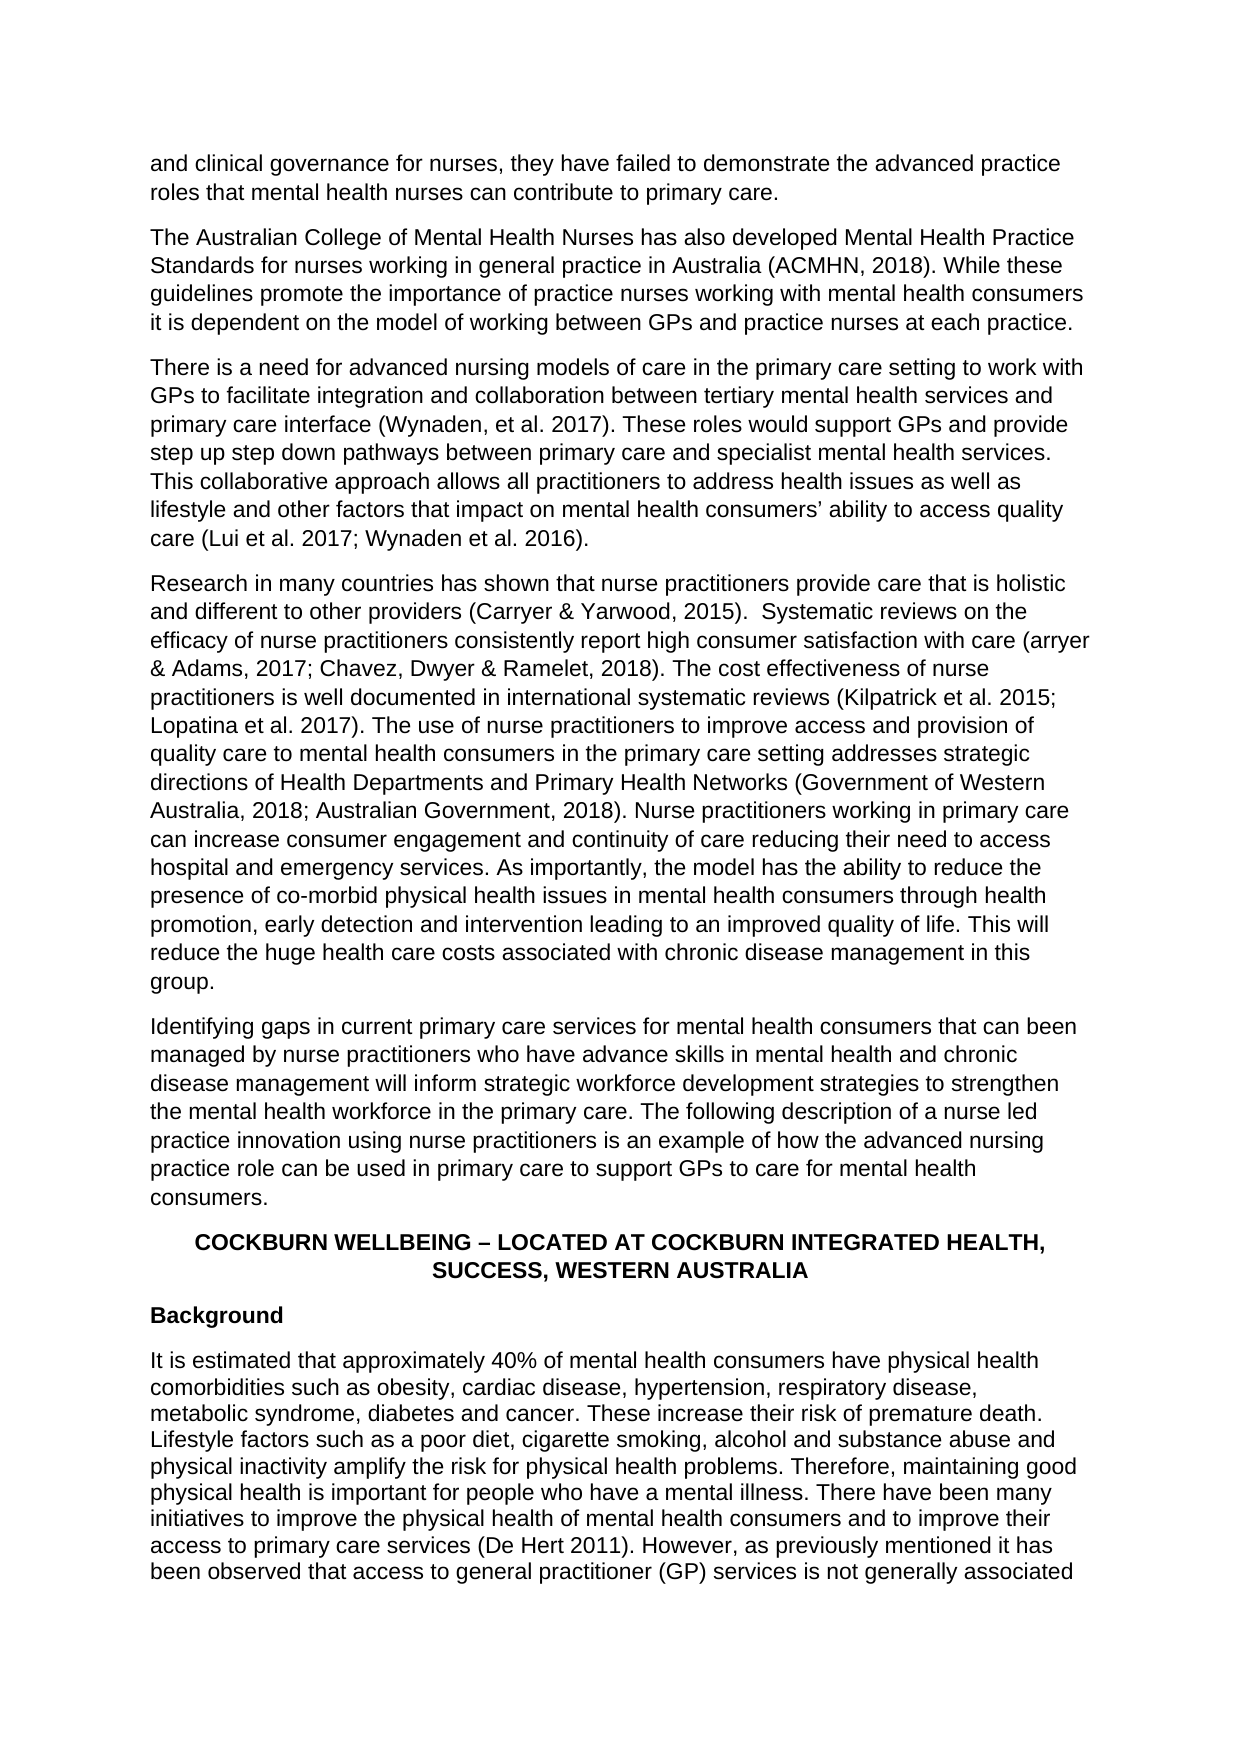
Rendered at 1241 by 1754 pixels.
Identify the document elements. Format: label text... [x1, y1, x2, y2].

text There is a need for advanced nursing models of care in the primary care setting to work with GPs to facilitate integration and collaboration between tertiary mental health services and primary care interface (Wynaden, et al. 2017). These roles would support GPs and provide step up step down pathways between primary care and specialist mental health services. This collaborative approach allows all practitioners to address health issues as well as lifestyle and other factors that impact on mental health consumers’ ability to access quality care (Lui et al. 2017; Wynaden et al. 2016). [150, 354, 1090, 551]
text Research in many countries has shown that nurse practitioners provide care that is holistic and different to other providers (Carryer & Yarwood, 2015). Systematic reviews on the efficacy of nurse practitioners consistently report high consumer satisfaction with care (arryer & Adams, 2017; Chavez, Dwyer & Ramelet, 2018). The cost effectiveness of nurse practitioners is well documented in international systematic reviews (Kilpatrick et al. 2015; Lopatina et al. 2017). The use of nurse practitioners to improve access and provision of quality care to mental health consumers in the primary care setting addresses strategic directions of Health Departments and Primary Health Networks (Government of Western Australia, 2018; Australian Government, 2018). Nurse practitioners working in primary care can increase consumer engagement and continuity of care reducing their need to access hospital and emergency services. As importantly, the model has the ability to reduce the presence of co-morbid physical health issues in mental health consumers through health promotion, early detection and intervention leading to an improved quality of life. This will reduce the huge health care costs associated with chronic disease management in this group. [150, 570, 1090, 994]
text Background [150, 1302, 1090, 1328]
text The Australian College of Mental Health Nurses has also developed Mental Health Practice Standards for nurses working in general practice in Australia (ACMHN, 2018). While these guidelines promote the importance of practice nurses working with mental health consumers it is dependent on the model of working between GPs and practice nurses at each practice. [150, 223, 1090, 335]
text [150, 1347, 1080, 1584]
text Identifying gaps in current primary care services for mental health consumers that can been managed by nurse practitioners who have advance skills in mental health and chronic disease management will inform strategic workforce development strategies to strengthen the mental health workforce in the primary care. The following description of a nurse led practice innovation using nurse practitioners is an example of how the advanced nursing practice role can be used in primary care to support GPs to care for mental health consumers. [150, 1013, 1090, 1210]
text Cockburn Wellbeing – Located at Cockburn Integrated Health, Success, Western Australia [150, 1229, 1090, 1283]
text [150, 150, 1090, 205]
